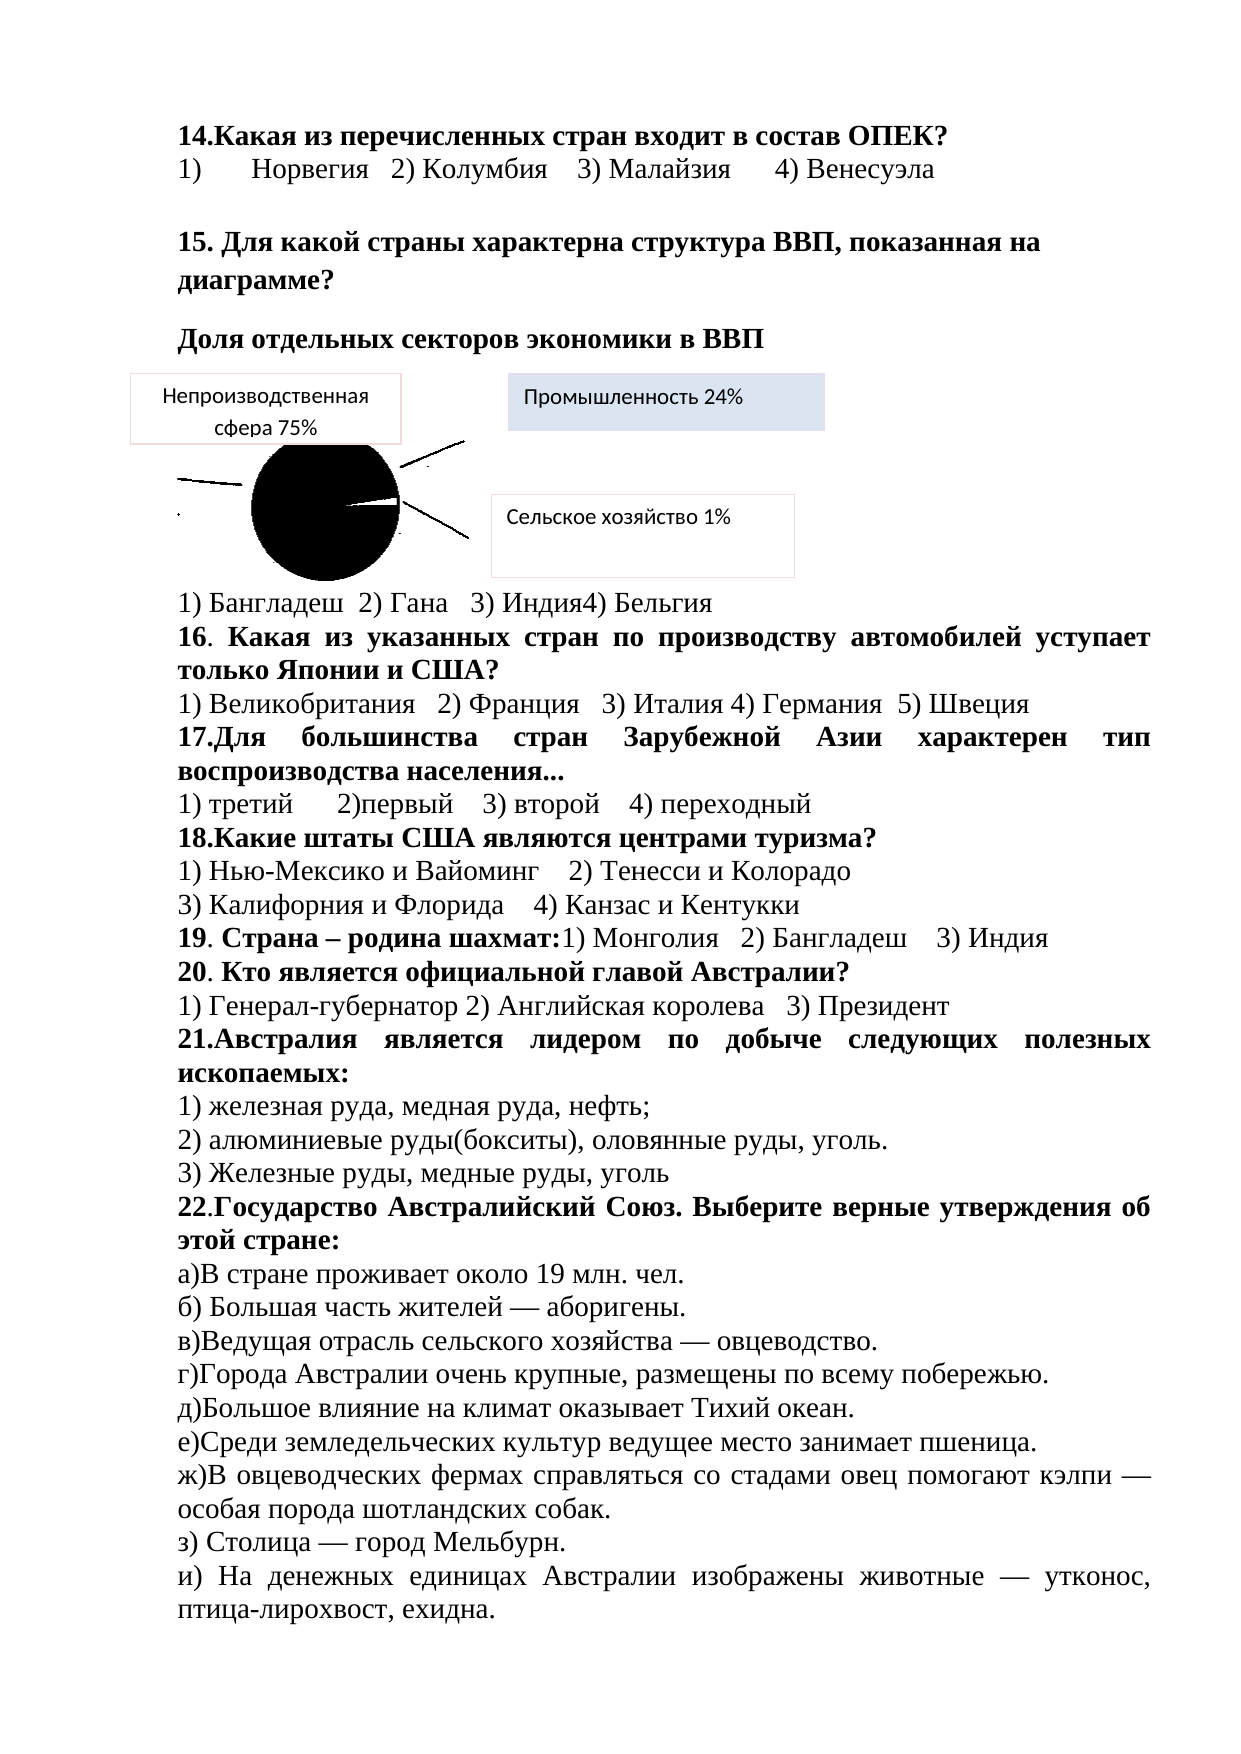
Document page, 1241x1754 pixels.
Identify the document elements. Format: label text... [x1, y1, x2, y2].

text 19. Страна – родина шахмат:1) Монголия 2) Бангладеш 3) Индия [177, 921, 1152, 954]
text и) На денежных единицах Австралии изображены животные — утконос, птица-лирохвост, ехидна. [177, 1558, 1152, 1625]
text 21.Австралия является лидером по добыче следующих полезных ископаемых: [177, 1021, 1152, 1088]
text а)В стране проживает около 19 млн. чел. [177, 1256, 1152, 1289]
text 18.Какие штаты США являются центрами туризма? [177, 820, 1152, 853]
text 15. Для какой страны характерна структура ВВП, показанная на диаграмме? [177, 224, 1152, 296]
text 17.Для большинства стран Зарубежной Азии характерен тип воспроизводства населения... [177, 719, 1152, 786]
picture [177, 432, 469, 581]
text 3) Калифорния и Флорида 4) Канзас и Кентукки [177, 887, 1152, 921]
text б) Большая часть жителей — аборигены. [177, 1289, 1152, 1323]
text ж)В овцеводческих фермах справляться со стадами овец помогают кэлпи — особая порода шотландских собак. [177, 1457, 1152, 1524]
text е)Среди земледельческих культур ведущее место занимает пшеница. [177, 1424, 1152, 1457]
text г)Города Австралии очень крупные, размещены по всему побережью. [177, 1357, 1152, 1390]
text 3) Железные руды, медные руды, уголь [177, 1155, 1152, 1189]
text 22.Государство Австралийский Союз. Выберите верные утверждения об этой стране: [177, 1189, 1152, 1256]
text 1) третий 2)первый 3) второй 4) переходный [177, 786, 1152, 820]
text 1) железная руда, медная руда, нефть; [177, 1088, 1152, 1122]
text 1) Нью-Мексико и Вайоминг 2) Тенесси и Колорадо [177, 853, 1152, 887]
text 16. Какая из указанных стран по производству автомобилей уступает только Японии и США? [177, 619, 1152, 686]
text 1) Великобритания 2) Франция 3) Италия 4) Германия 5) Швеция [177, 686, 1152, 719]
text Доля отдельных секторов экономики в ВВП [177, 322, 1152, 355]
text 1) Бангладеш 2) Гана 3) Индия4) Бельгия [177, 585, 1152, 619]
text 2) алюминиевые руды(бокситы), оловянные руды, уголь. [177, 1122, 1152, 1155]
text з) Столица — город Мельбурн. [177, 1524, 1152, 1558]
list Норвегия 2) Колумбия 3) Малайзия 4) Венесуэла [177, 152, 1152, 185]
text 20. Кто является официальной главой Австралии? [177, 954, 1152, 988]
text в)Ведущая отрасль сельского хозяйства — овцеводство. [177, 1323, 1152, 1357]
text 1) Генерал-губернатор 2) Английская королева 3) Президент [177, 988, 1152, 1021]
text д)Большое влияние на климат оказывает Тихий океан. [177, 1390, 1152, 1424]
text 14.Какая из перечисленных стран входит в состав ОПЕК? [177, 118, 1152, 152]
